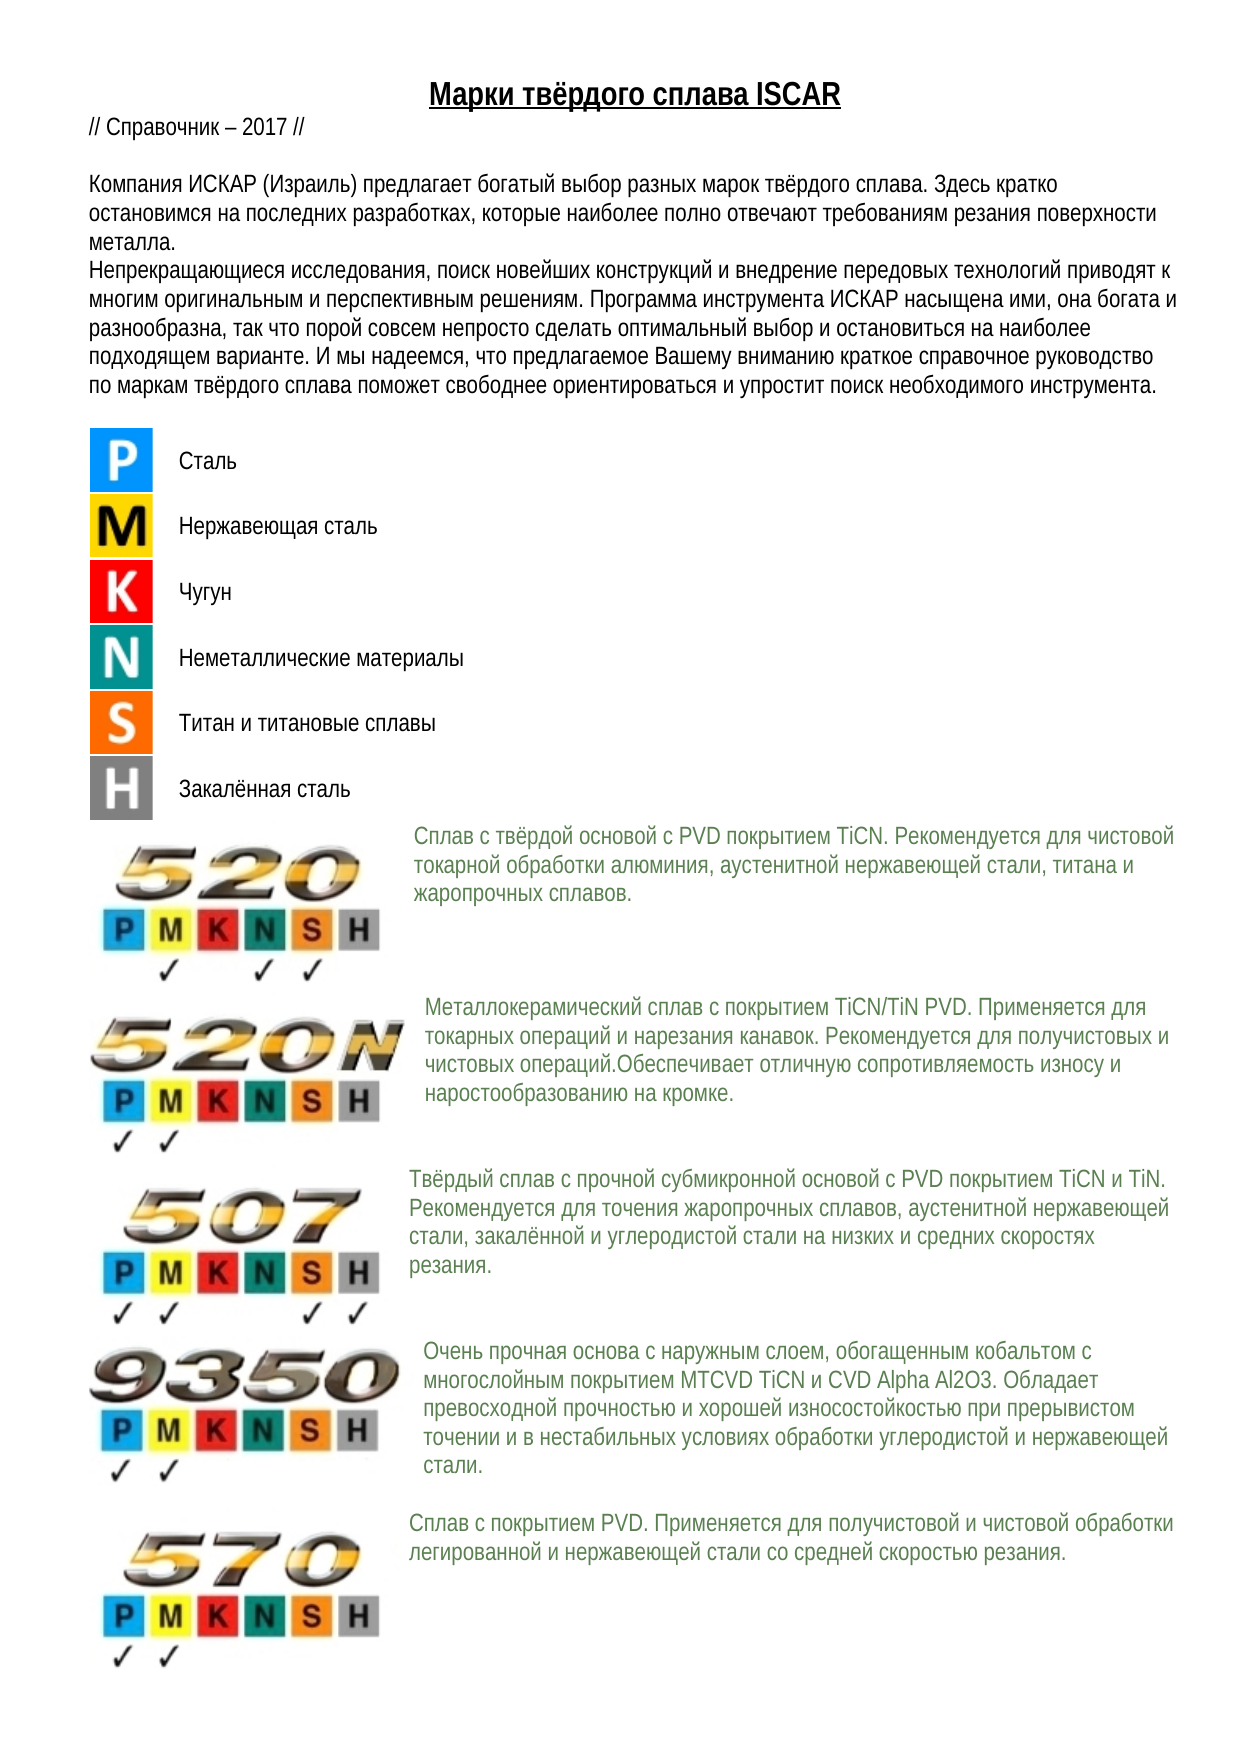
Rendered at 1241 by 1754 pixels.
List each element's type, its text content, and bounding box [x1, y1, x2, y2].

table_cell Титан и титановые сплавы [154, 690, 466, 755]
picture [88, 1336, 423, 1491]
table_header Сталь [154, 427, 466, 493]
picture [88, 1507, 409, 1675]
picture [88, 821, 414, 989]
picture [90, 428, 153, 492]
picture [88, 992, 425, 1160]
picture [90, 756, 153, 820]
text Очень прочная основа с наружным слоем, обогащенным кобальтом с многослойным покрытием MTCVD TiCN и CVD Alpha Al2O3. Обладает превосходной прочностью и хорошей износостойкостью при прерывистом точении и в нестабильных условиях обработки углеродистой и нержавеющей стали. [423, 1336, 1181, 1479]
text Непрекращающиеся исследования, поиск новейших конструкций и внедрение передовых технологий приводят к многим оригинальным и перспективным решениям. Программа инструмента ИСКАР насыщена ими, она богата и разнообразна, так что порой совсем непросто сделать оптимальный выбор и остановиться на наиболее подходящем варианте. И мы надеемся, что предлагаемое Вашему вниманию краткое справочное руководство по маркам твёрдого сплава поможет свободнее ориентироваться и упростит поиск необходимого инструмента. [89, 255, 1181, 398]
text Металлокерамический сплав с покрытием TiCN/TiN PVD. Применяется для токарных операций и нарезания канавок. Рекомендуется для получистовых и чистовых операций.Обеспечивает отличную сопротивляемость износу и наростообразованию на кромке. [425, 992, 1181, 1107]
text // Справочник – 2017 // [89, 112, 1181, 141]
picture [88, 1164, 409, 1332]
table_cell Нержавеющая сталь [154, 493, 466, 558]
picture [90, 625, 153, 689]
text Компания ИСКАР (Израиль) предлагает богатый выбор разных марок твёрдого сплава. Здесь кратко остановимся на последних разработках, которые наиболее полно отвечают требованиям резания поверхности металла. [89, 169, 1181, 255]
picture [90, 691, 153, 754]
text Твёрдый сплав с прочной субмикронной основой с PVD покрытием TiCN и TiN. Рекомендуется для точения жаропрочных сплавов, аустенитной нержавеющей стали, закалённой и углеродистой стали на низких и средних скоростях резания. [409, 1164, 1181, 1279]
subtitle Марки твёрдого сплава ISCAR [89, 74, 1181, 112]
table_cell Закалённая сталь [154, 755, 466, 821]
table_cell Неметаллические материалы [154, 624, 466, 690]
table_cell Чугун [154, 559, 466, 624]
picture [90, 560, 153, 623]
text Сплав с покрытием PVD. Применяется для получистовой и чистовой обработки легированной и нержавеющей стали со средней скоростью резания. [409, 1508, 1181, 1565]
picture [90, 494, 153, 557]
text Сплав с твёрдой основой с PVD покрытием TiCN. Рекомендуется для чистовой токарной обработки алюминия, аустенитной нержавеющей стали, титана и жаропрочных сплавов. [414, 821, 1181, 907]
